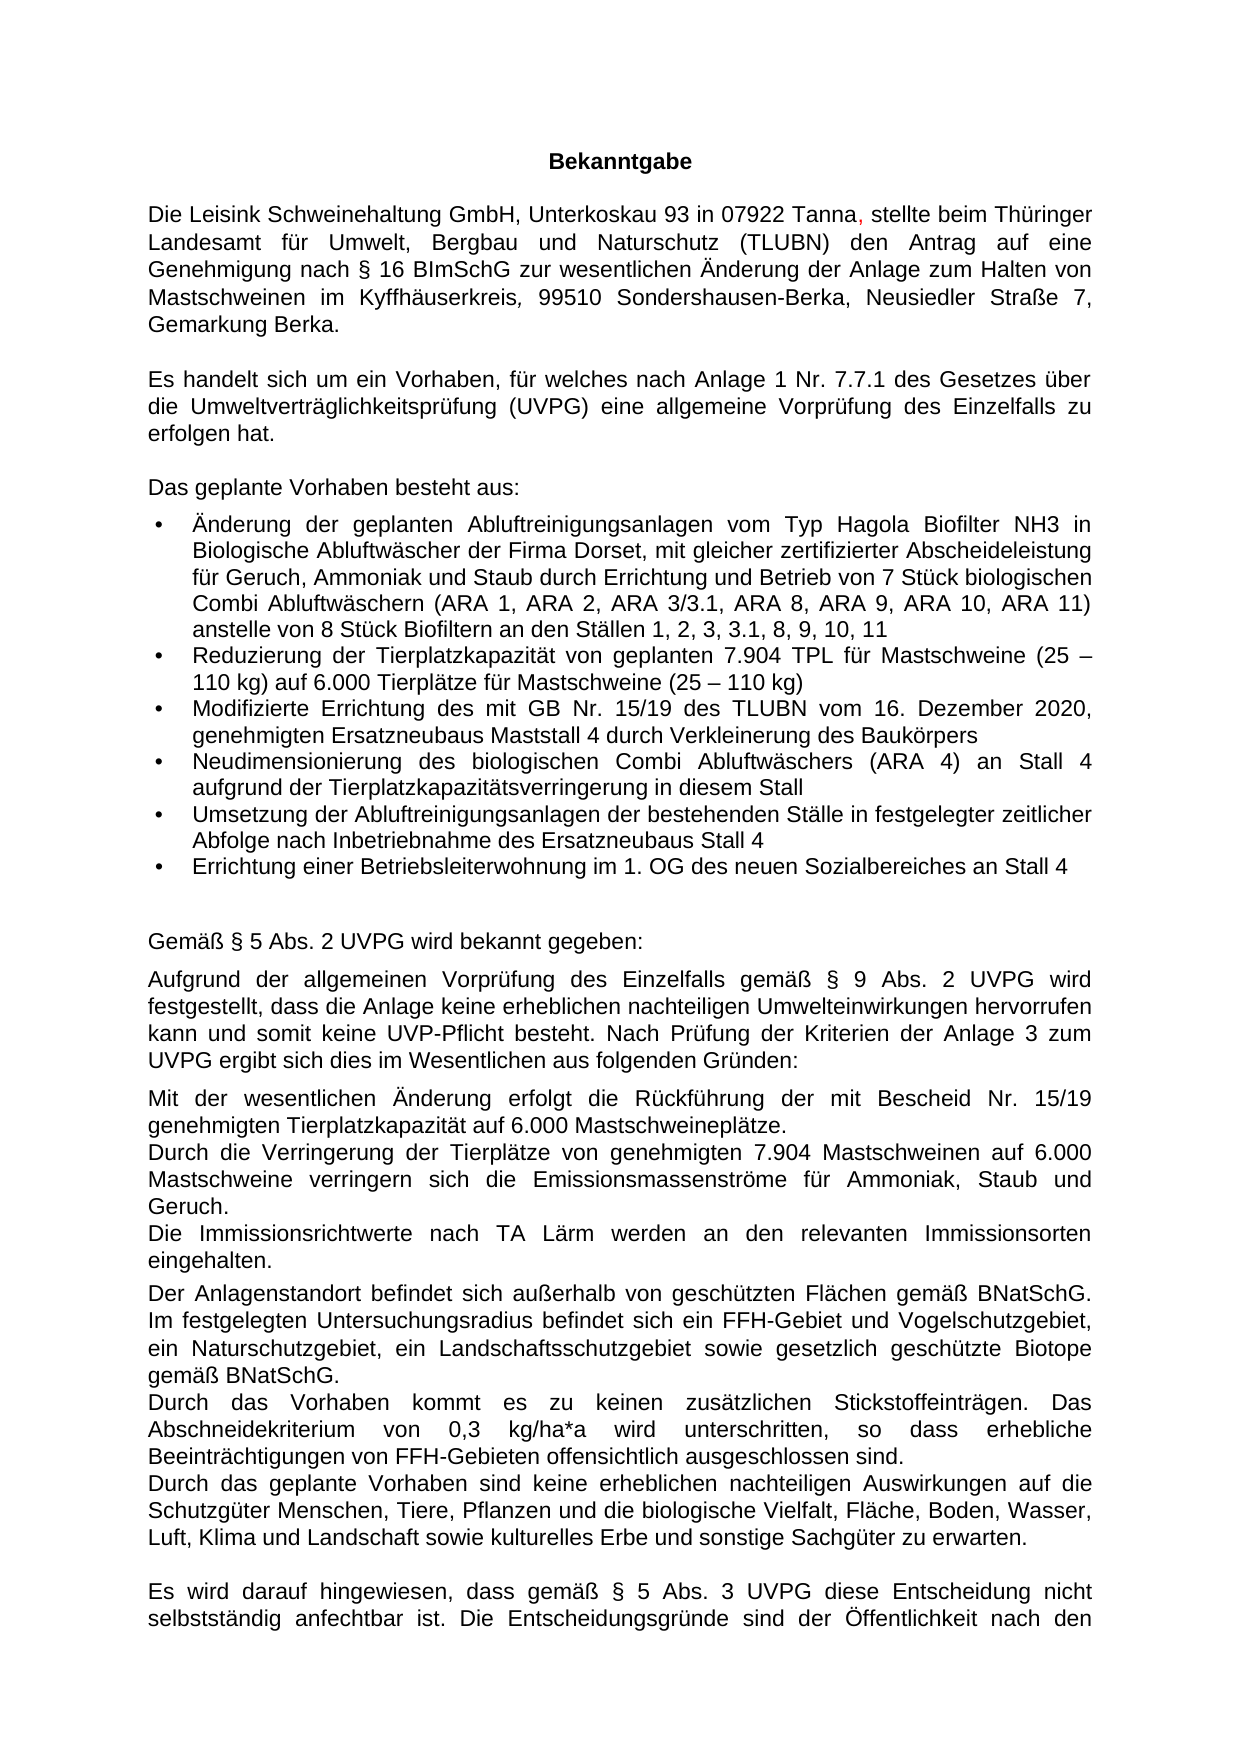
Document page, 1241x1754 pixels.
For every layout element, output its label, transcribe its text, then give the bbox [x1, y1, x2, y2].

list Reduzierung der Tierplatzkapazität von geplanten 7.904 TPL für Mastschweine (25 – 110 kg) auf 6.000 Tierplätze für Mastschweine (25 – 110 kg) [154, 642, 1093, 695]
list Umsetzung der Abluftreinigungsanlagen der bestehenden Ställe in festgelegter zeitlicher Abfolge nach Inbetriebnahme des Ersatzneubaus Stall 4 [154, 801, 1093, 853]
text Es handelt sich um ein Vorhaben, für welches nach Anlage 1 Nr. 7.7.1 des Gesetzes über die Umweltverträglichkeitsprüfung (UVPG) eine allgemeine Vorprüfung des Einzelfalls zu erfolgen hat. [148, 365, 1093, 446]
text Das geplante Vorhaben besteht aus: [148, 473, 1093, 500]
text Bekanntgabe [148, 148, 1093, 174]
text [148, 1578, 1093, 1632]
text Gemäß § 5 Abs. 2 UVPG wird bekannt gegeben: [148, 928, 1093, 955]
text Die Immissionsrichtwerte nach TA Lärm werden an den relevanten Immissionsorten eingehalten. [148, 1219, 1093, 1273]
list Änderung der geplanten Abluftreinigungsanlagen vom Typ Hagola Biofilter NH3 in Biologische Abluftwäscher der Firma Dorset, mit gleicher zertifizierter Abscheideleistung für Geruch, Ammoniak und Staub durch Errichtung und Betrieb von 7 Stück biologischen Combi Abluftwäschern (ARA 1, ARA 2, ARA 3/3.1, ARA 8, ARA 9, ARA 10, ARA 11) anstelle von 8 Stück Biofiltern an den Ställen 1, 2, 3, 3.1, 8, 9, 10, 11 [154, 511, 1093, 642]
text Aufgrund der allgemeinen Vorprüfung des Einzelfalls gemäß § 9 Abs. 2 UVPG wird festgestellt, dass die Anlage keine erheblichen nachteiligen Umwelteinwirkungen hervorrufen kann und somit keine UVP-Pflicht besteht. Nach Prüfung der Kriterien der Anlage 3 zum UVPG ergibt sich dies im Wesentlichen aus folgenden Gründen: [148, 965, 1093, 1073]
list Neudimensionierung des biologischen Combi Abluftwäschers (ARA 4) an Stall 4 aufgrund der Tierplatzkapazitätsverringerung in diesem Stall [154, 748, 1093, 801]
list Errichtung einer Betriebsleiterwohnung im 1. OG des neuen Sozialbereiches an Stall 4 [155, 853, 1093, 880]
text Durch das geplante Vorhaben sind keine erheblichen nachteiligen Auswirkungen auf die Schutzgüter Menschen, Tiere, Pflanzen und die biologische Vielfalt, Fläche, Boden, Wasser, Luft, Klima und Landschaft sowie kulturelles Erbe und sonstige Sachgüter zu erwarten. [148, 1469, 1093, 1551]
text Die Leisink Schweinehaltung GmbH, Unterkoskau 93 in 07922 Tanna, stellte beim Thüringer Landesamt für Umwelt, Bergbau und Naturschutz (TLUBN) den Antrag auf eine Genehmigung nach § 16 BImSchG zur wesentlichen Änderung der Anlage zum Halten von Mastschweinen im Kyffhäuserkreis, 99510 Sondershausen-Berka, Neusiedler Straße 7, Gemarkung Berka. [148, 200, 1093, 338]
text Der Anlagenstandort befindet sich außerhalb von geschützten Flächen gemäß BNatSchG. Im festgelegten Untersuchungsradius befindet sich ein FFH-Gebiet und Vogelschutzgebiet, ein Naturschutzgebiet, ein Landschaftsschutzgebiet sowie gesetzlich geschützte Biotope gemäß BNatSchG. [148, 1280, 1093, 1388]
text Durch die Verringerung der Tierplätze von genehmigten 7.904 Mastschweinen auf 6.000 Mastschweine verringern sich die Emissionsmassenströme für Ammoniak, Staub und Geruch. [148, 1138, 1093, 1219]
text Mit der wesentlichen Änderung erfolgt die Rückführung der mit Bescheid Nr. 15/19 genehmigten Tierplatzkapazität auf 6.000 Mastschweineplätze. [148, 1084, 1093, 1138]
list Modifizierte Errichtung des mit GB Nr. 15/19 des TLUBN vom 16. Dezember 2020, genehmigten Ersatzneubaus Maststall 4 durch Verkleinerung des Baukörpers [154, 695, 1093, 748]
text Durch das Vorhaben kommt es zu keinen zusätzlichen Stickstoffeinträgen. Das Abschneidekriterium von 0,3 kg/ha*a wird unterschritten, so dass erhebliche Beeinträchtigungen von FFH-Gebieten offensichtlich ausgeschlossen sind. [148, 1388, 1093, 1469]
